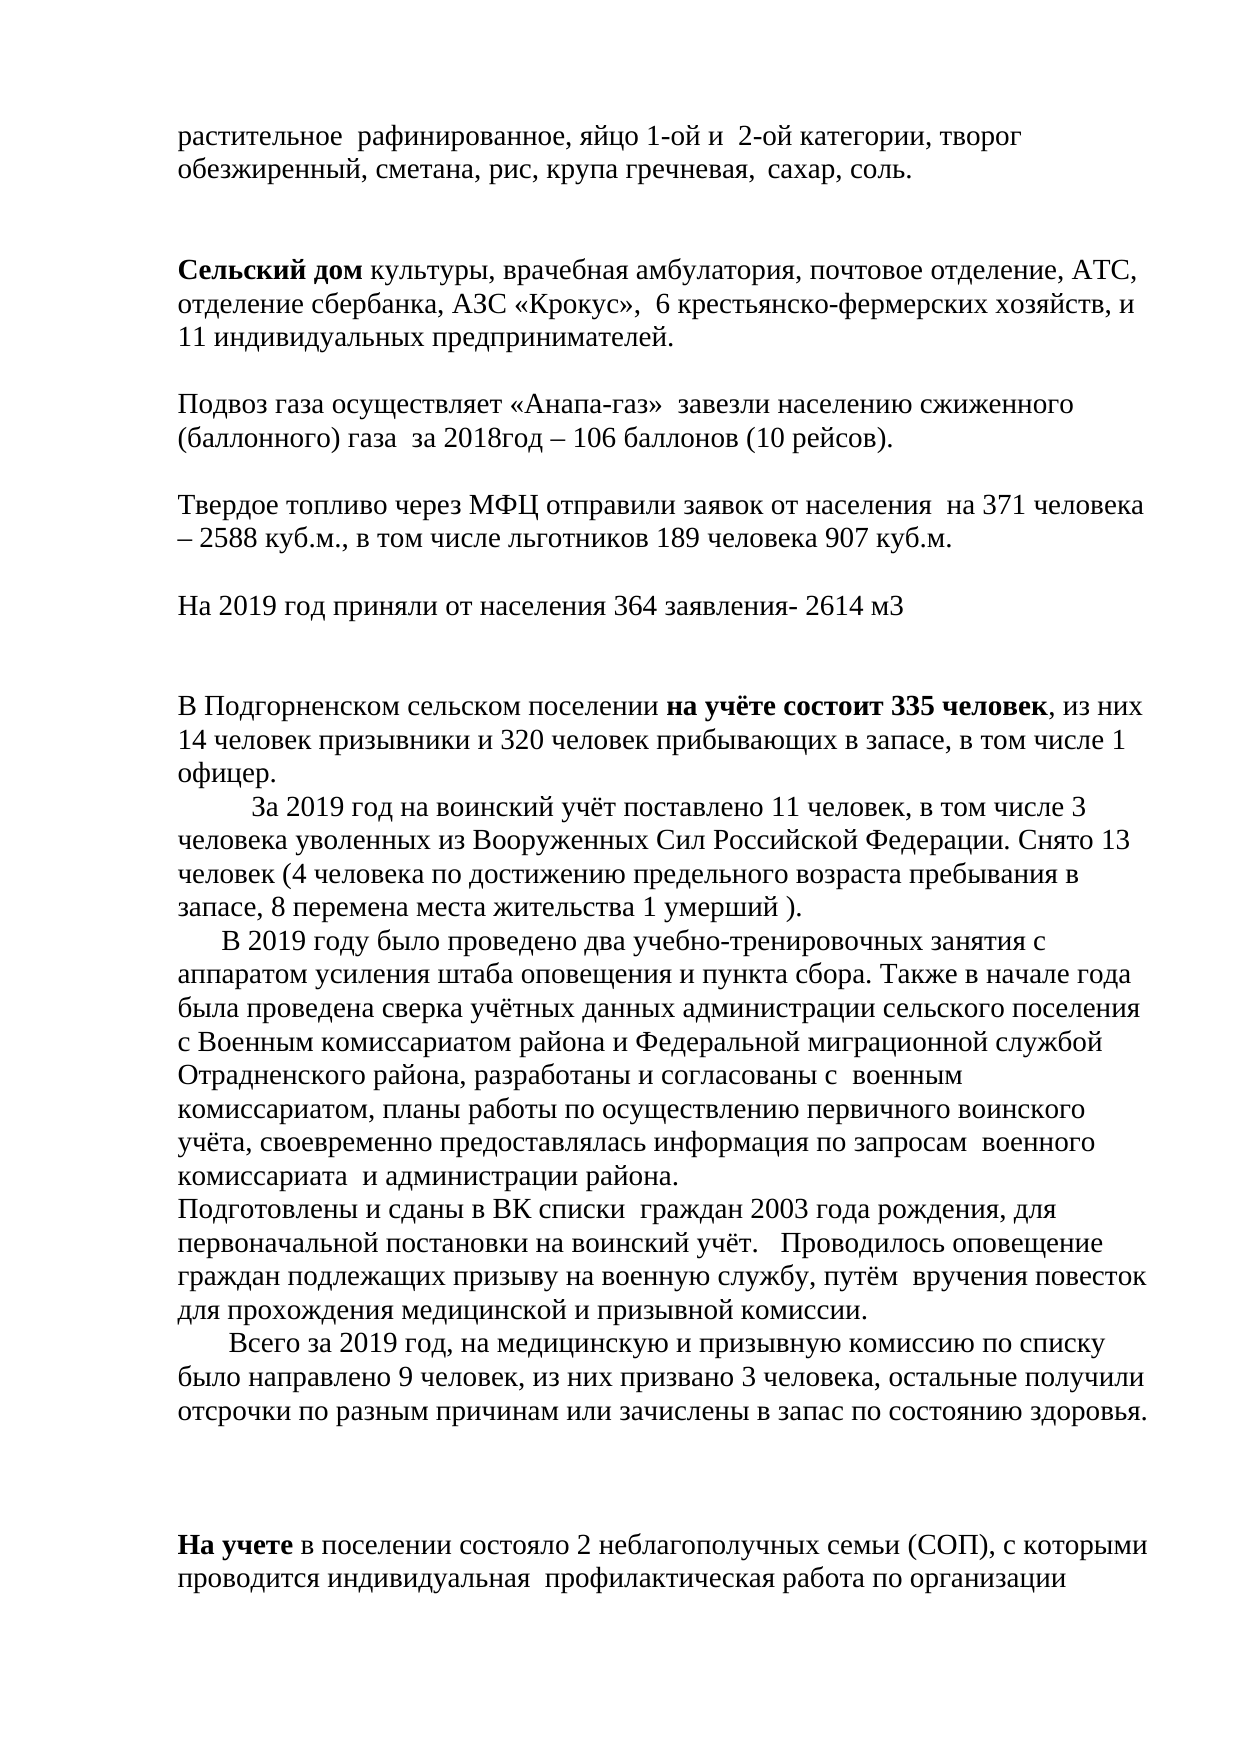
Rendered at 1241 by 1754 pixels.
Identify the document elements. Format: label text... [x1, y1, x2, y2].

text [177, 118, 1152, 185]
text Сельский дом культуры, врачебная амбулатория, почтовое отделение, АТС, отделение сбербанка, АЗС «Крокус», 6 крестьянско-фермерских хозяйств, и 11 индивидуальных предпринимателей. [177, 252, 1152, 353]
text В 2019 году было проведено два учебно-тренировочных занятия с аппаратом усиления штаба оповещения и пункта сбора. Также в начале года была проведена сверка учётных данных администрации сельского поселения с Военным комиссариатом района и Федеральной миграционной службой Отрадненского района, разработаны и согласованы с военным комиссариатом, планы работы по осуществлению первичного воинского учёта, своевременно предоставлялась информация по запросам военного комиссариата и администрации района. [177, 923, 1152, 1191]
text Подвоз газа осуществляет «Анапа-газ» завезли населению сжиженного (баллонного) газа за 2018год – 106 баллонов (10 рейсов). [177, 386, 1152, 453]
text За 2019 год на воинский учёт поставлено 11 человек, в том числе 3 человека уволенных из Вооруженных Сил Российской Федерации. Снято 13 человек (4 человека по достижению предельного возраста пребывания в запасе, 8 перемена места жительства 1 умерший ). [177, 789, 1152, 923]
text Всего за 2019 год, на медицинскую и призывную комиссию по списку было направлено 9 человек, из них призвано 3 человека, остальные получили отсрочки по разным причинам или зачислены в запас по состоянию здоровья. [177, 1326, 1152, 1426]
text Подготовлены и сданы в ВК списки граждан 2003 года рождения, для первоначальной постановки на воинский учёт. Проводилось оповещение граждан подлежащих призыву на военную службу, путём вручения повесток для прохождения медицинской и призывной комиссии. [177, 1191, 1152, 1326]
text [177, 1527, 1152, 1594]
text В Подгорненском сельском поселении на учёте состоит 335 человек, из них 14 человек призывники и 320 человек прибывающих в запасе, в том числе 1 офицер. [177, 688, 1152, 789]
text На 2019 год приняли от населения 364 заявления- 2614 м3 [177, 588, 1152, 621]
text Твердое топливо через МФЦ отправили заявок от населения на 371 человека – 2588 куб.м., в том числе льготников 189 человека 907 куб.м. [177, 487, 1152, 554]
